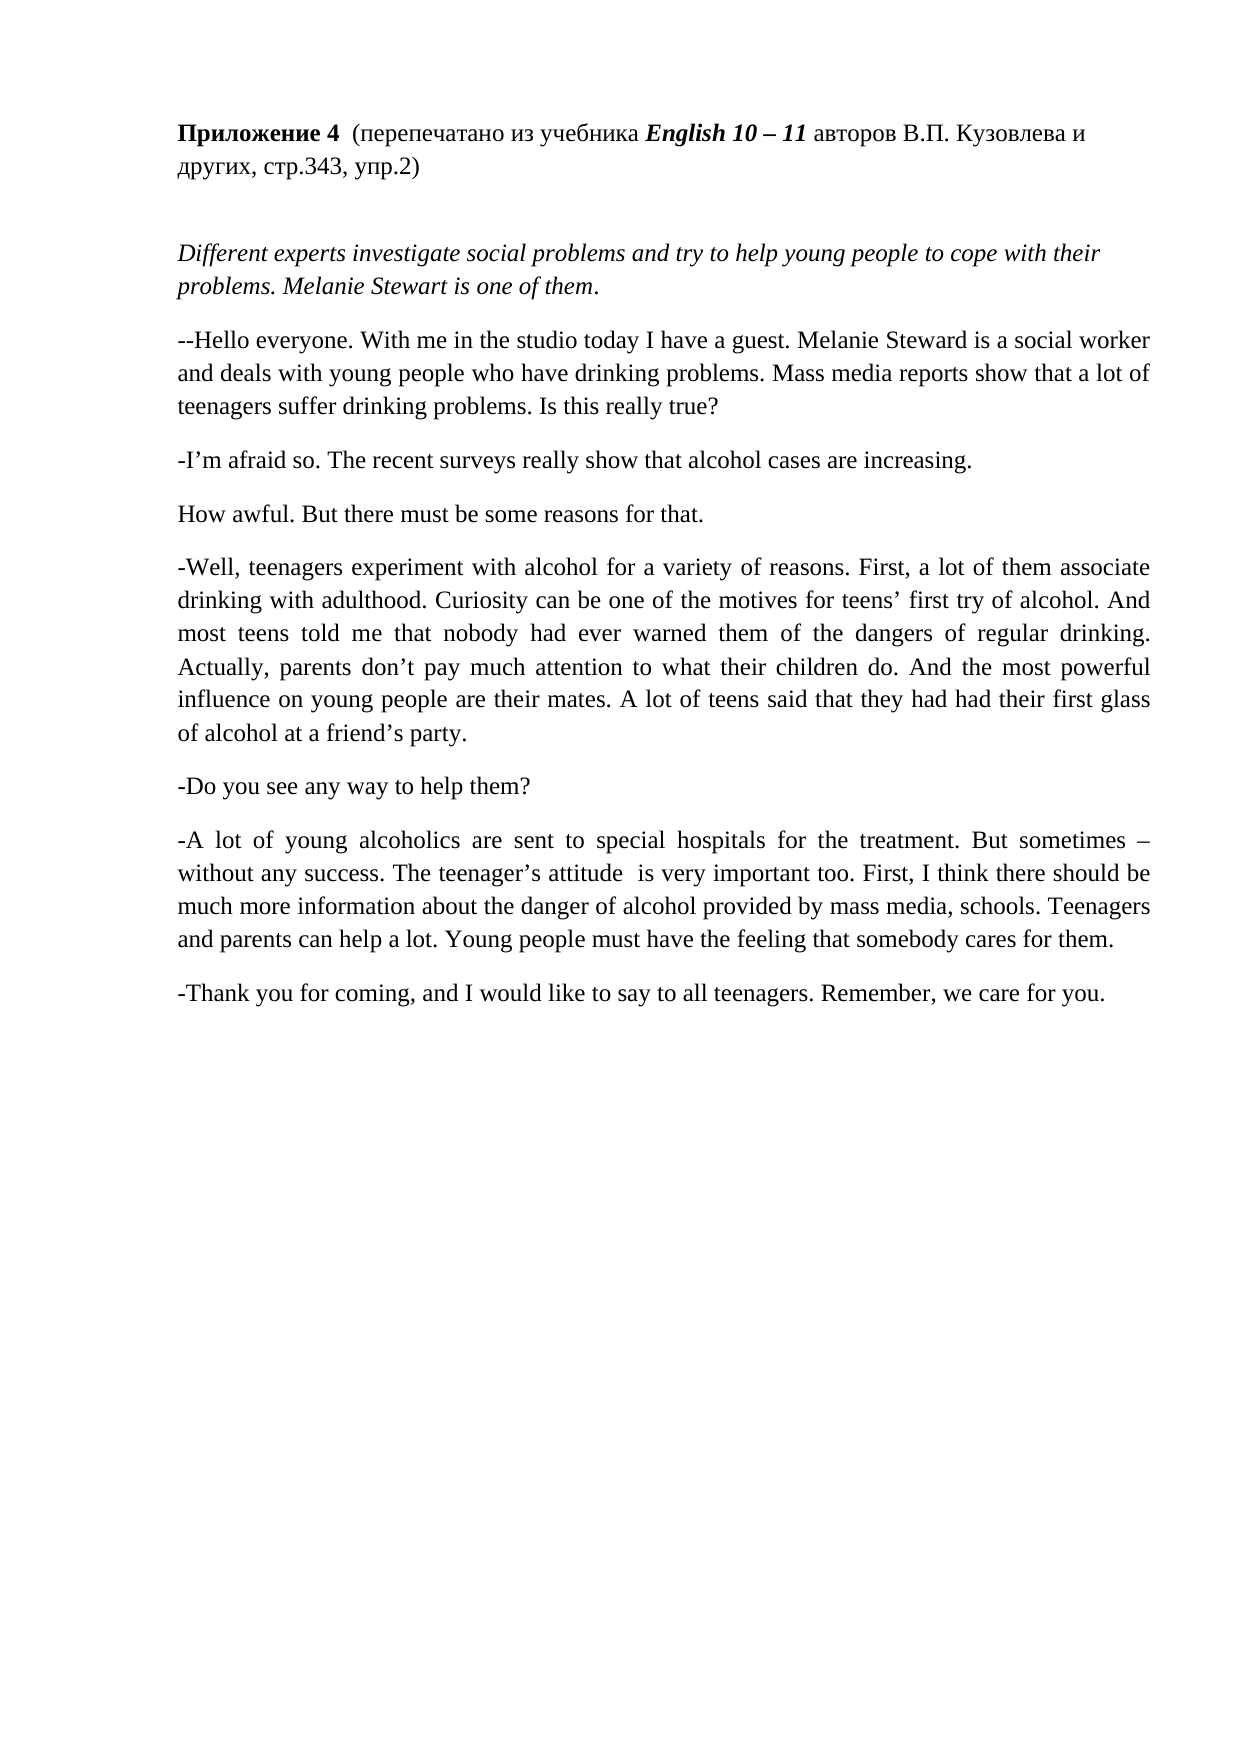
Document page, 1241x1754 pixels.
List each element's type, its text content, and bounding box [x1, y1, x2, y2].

text How awful. But there must be some reasons for that. [177, 499, 1152, 527]
text -I’m afraid so. The recent surveys really show that alcohol cases are increasing. [177, 445, 1152, 473]
text --Hello everyone. With me in the studio today I have a guest. Melanie Steward is a social worker and deals with young people who have drinking problems. Mass media reports show that a lot of teenagers suffer drinking problems. Is this really true? [177, 325, 1152, 420]
text -Do you see any way to help them? [177, 771, 1152, 800]
text -Well, teenagers experiment with alcohol for a variety of reasons. First, a lot of them associate drinking with adulthood. Curiosity can be one of the motives for teens’ first try of alcohol. And most teens told me that nobody had ever warned them of the dangers of regular drinking. Actually, parents don’t pay much attention to what their children do. And the most powerful influence on young people are their mates. A lot of teens said that they had had their first glass of alcohol at a friend’s party. [177, 552, 1152, 746]
text -A lot of young alcoholics are sent to special hospitals for the treatment. But sometimes – without any success. The teenager’s attitude is very important too. First, I think there should be much more information about the danger of alcohol provided by mass media, schools. Teenagers and parents can help a lot. Young people must have the feeling that somebody cares for them. [177, 825, 1152, 953]
text Приложение 4 (перепечатано из учебника English 10 – 11 авторов В.П. Кузовлева и других, стр.343, упр.2) [177, 118, 1152, 180]
text -Thank you for coming, and I would like to say to all teenagers. Remember, we care for you. [177, 978, 1152, 1007]
text Different experts investigate social problems and try to help young people to cope with their problems. Melanie Stewart is one of them. [177, 238, 1152, 300]
